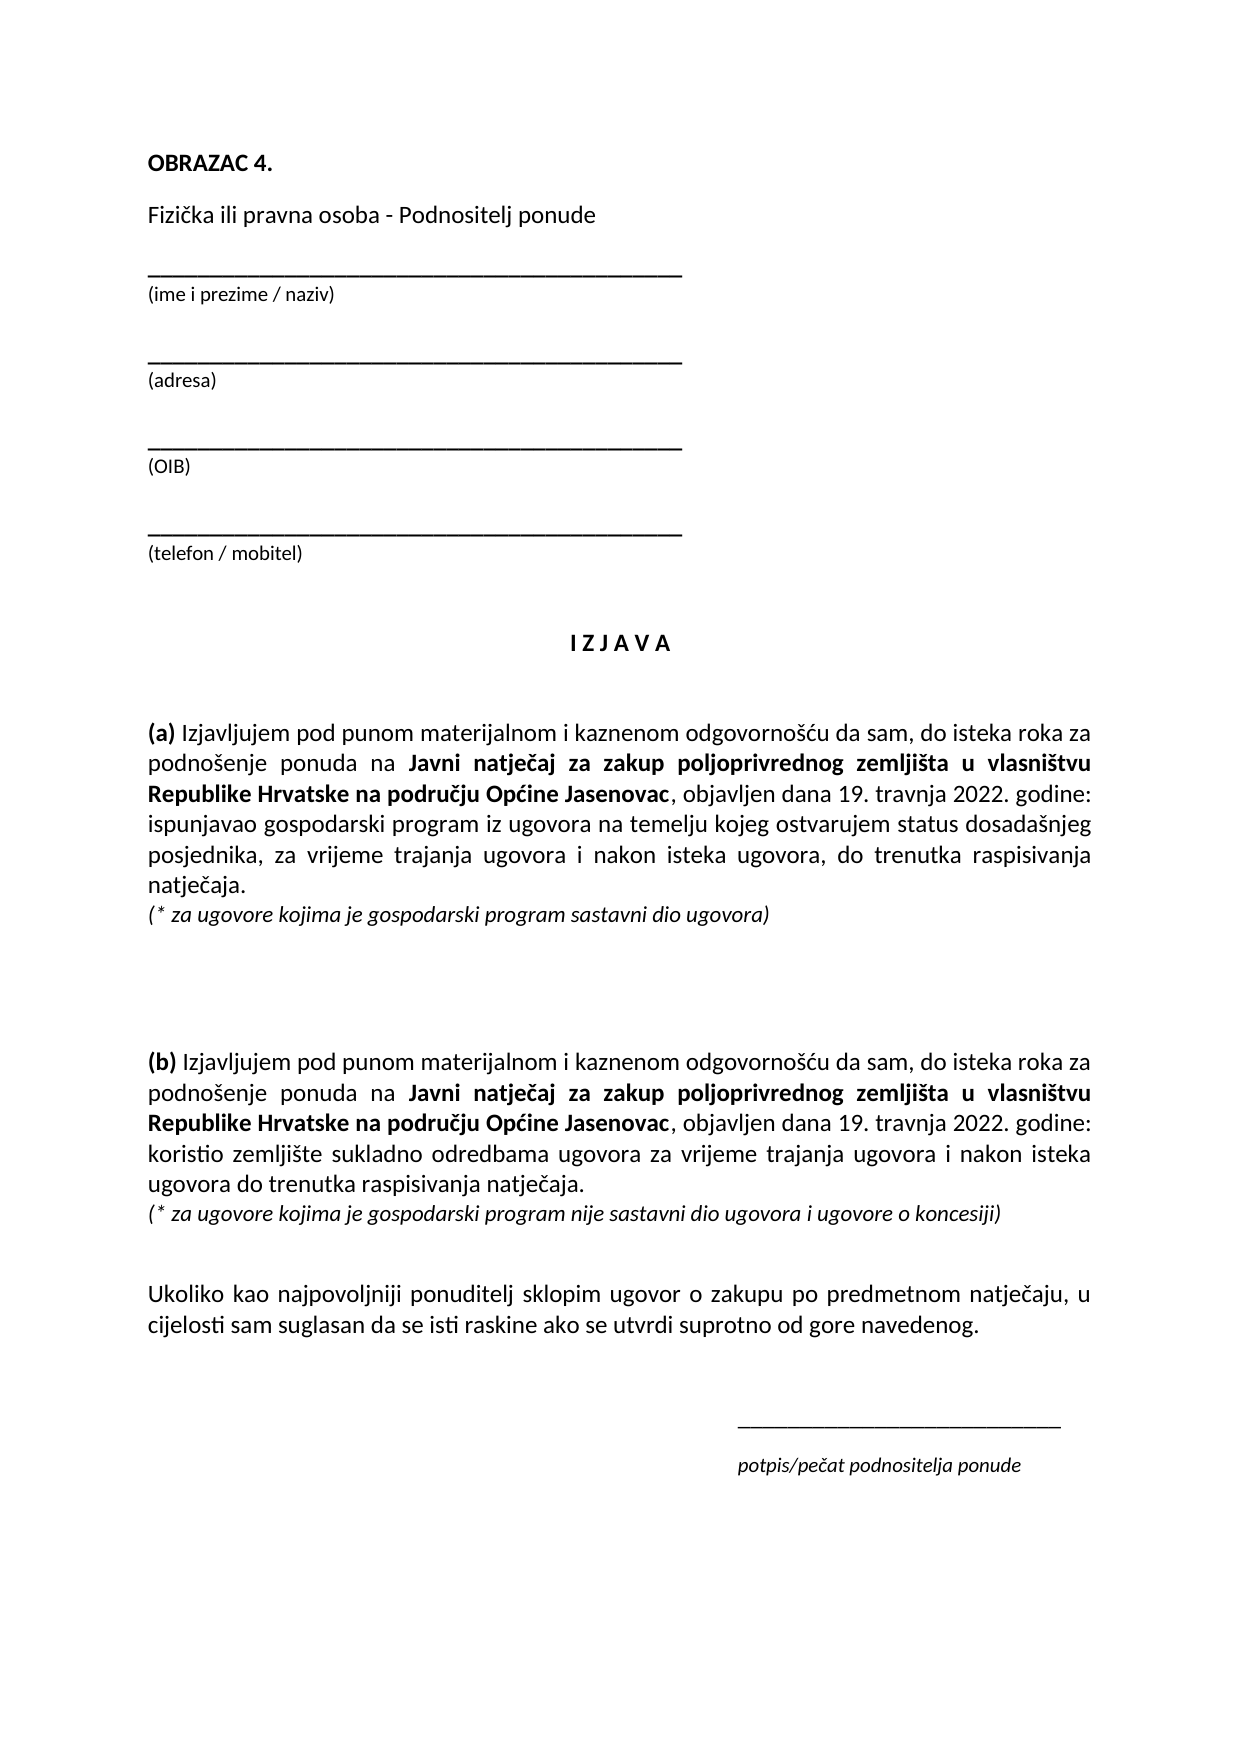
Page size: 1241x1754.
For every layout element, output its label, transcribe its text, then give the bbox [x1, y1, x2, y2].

text (* za ugovore kojima je gospodarski program sastavni dio ugovora) [148, 900, 1093, 928]
text I Z J A V A [148, 627, 1093, 657]
text (adresa) [148, 367, 1093, 393]
text Ukoliko kao najpovoljniji ponuditelj sklopim ugovor o zakupu po predmetnom natječaju, u cijelosti sam suglasan da se isti raskine ako se utvrdi suprotno od gore navedenog. [148, 1278, 1093, 1339]
text OBRAZAC 4. [148, 148, 1093, 178]
text (* za ugovore kojima je gospodarski program nije sastavni dio ugovora i ugovore o koncesiji) [148, 1199, 1093, 1227]
text (a) Izjavljujem pod punom materijalnom i kaznenom odgovornošću da sam, do isteka roka za podnošenje ponuda na Javni natječaj za zakup poljoprivrednog zemljišta u vlasništvu Republike Hrvatske na području Općine Jasenovac, objavljen dana 19. travnja 2022. godine: ispunjavao gospodarski program iz ugovora na temelju kojeg ostvarujem status dosadašnjeg posjednika, za vrijeme trajanja ugovora i nakon isteka ugovora, do trenutka raspisivanja natječaja. [148, 717, 1093, 900]
text (ime i prezime / naziv) [148, 281, 1093, 306]
text ___________________________________________ [148, 510, 1093, 540]
text __________________________ [664, 1401, 1093, 1431]
text potpis/pečat podnositelja ponude [664, 1452, 1093, 1477]
text ___________________________________________ [148, 250, 1093, 281]
text (telefon / mobitel) [148, 540, 1093, 566]
text Fizička ili pravna osoba - Podnositelj ponude [148, 199, 1093, 229]
text (b) Izjavljujem pod punom materijalnom i kaznenom odgovornošću da sam, do isteka roka za podnošenje ponuda na Javni natječaj za zakup poljoprivrednog zemljišta u vlasništvu Republike Hrvatske na području Općine Jasenovac, objavljen dana 19. travnja 2022. godine: koristio zemljište sukladno odredbama ugovora za vrijeme trajanja ugovora i nakon isteka ugovora do trenutka raspisivanja natječaja. [148, 1047, 1093, 1199]
text (OIB) [148, 454, 1093, 479]
text ___________________________________________ [148, 337, 1093, 367]
text ___________________________________________ [148, 423, 1093, 454]
